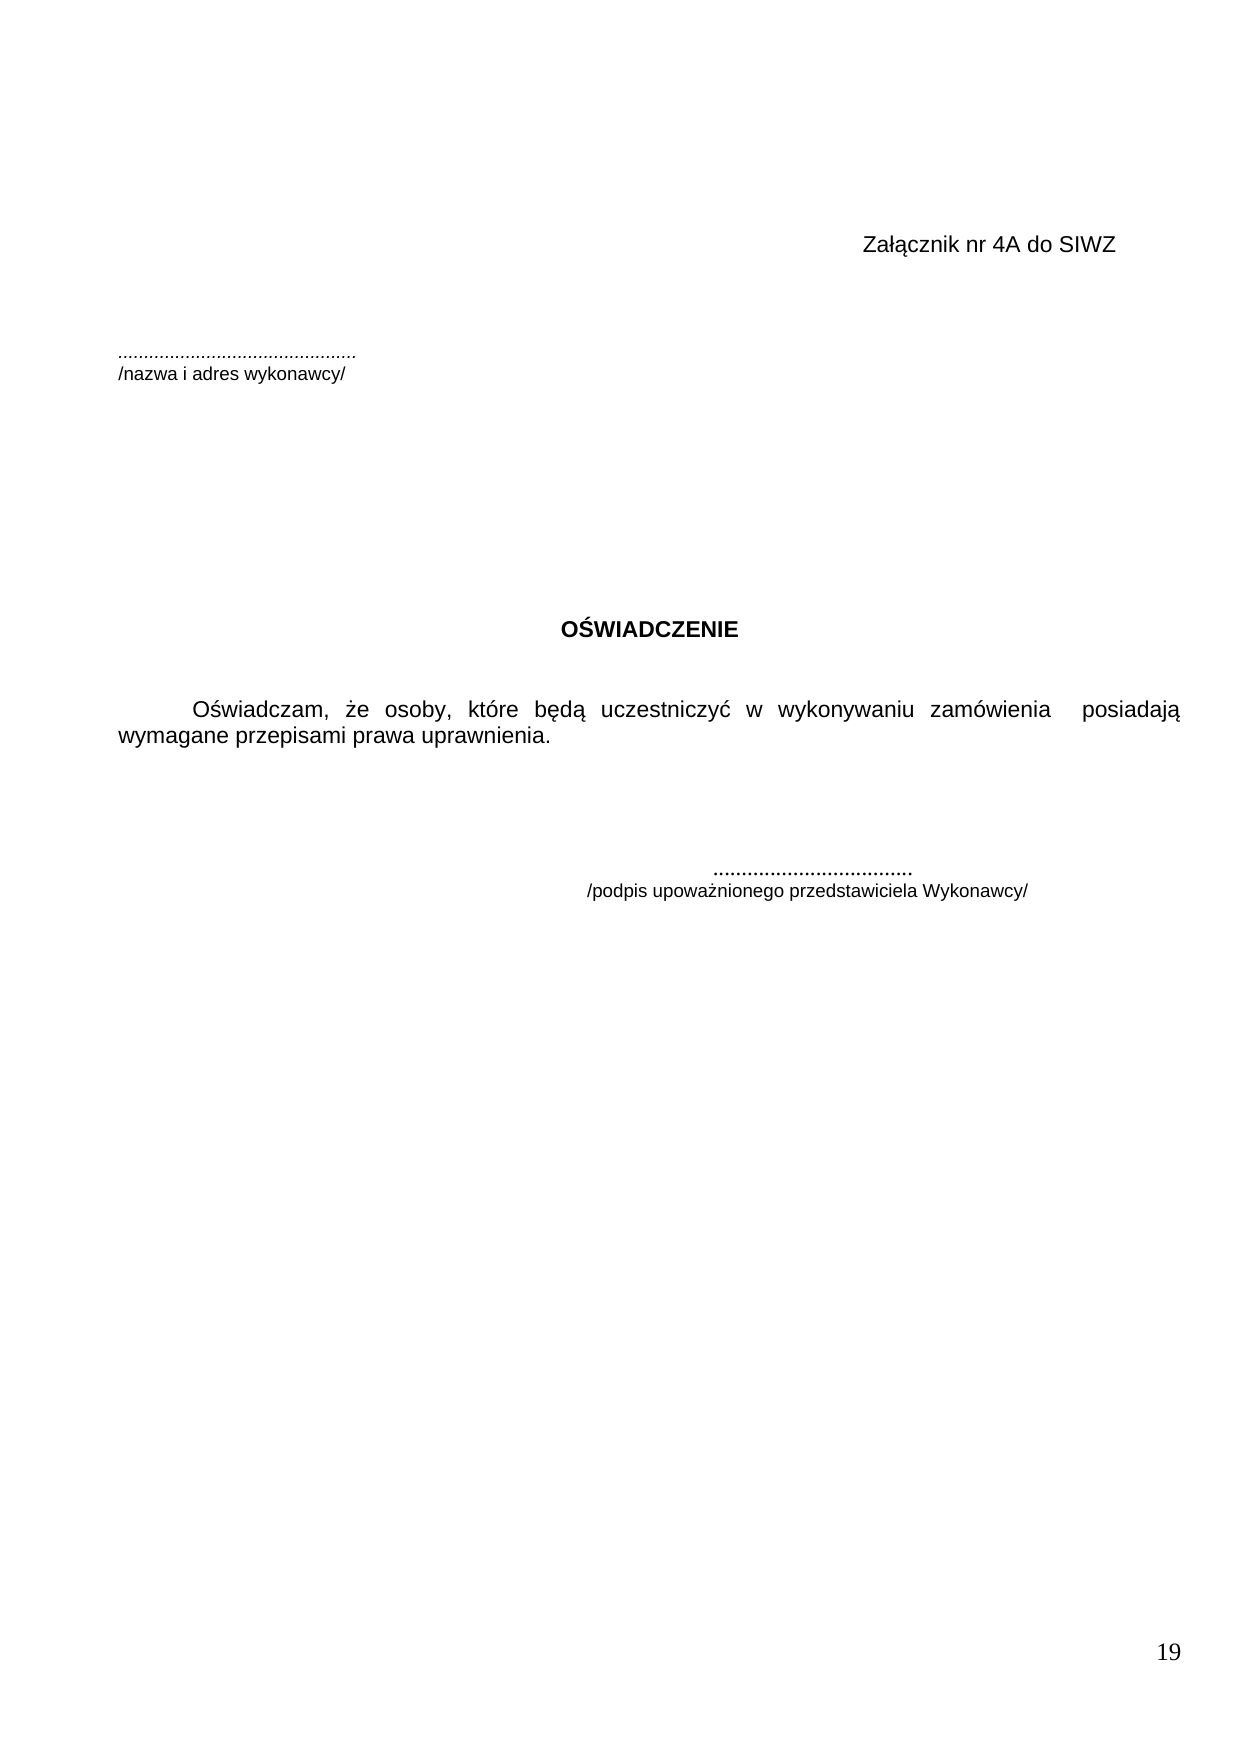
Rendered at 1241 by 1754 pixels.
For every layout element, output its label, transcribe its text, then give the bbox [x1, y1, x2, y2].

text /podpis upoważnionego przedstawiciela Wykonawcy/ [587, 880, 1181, 902]
text Oświadczam, że osoby, które będą uczestniczyć w wykonywaniu zamówienia posiadają wymagane przepisami prawa uprawnienia. [118, 696, 1181, 748]
text ................................... [587, 854, 1181, 880]
text Załącznik nr 4A do SIWZ [118, 231, 1181, 257]
text .............................................. [118, 341, 1181, 362]
text /nazwa i adres wykonawcy/ [118, 362, 1181, 384]
text OŚWIADCZENIE [118, 616, 1181, 643]
